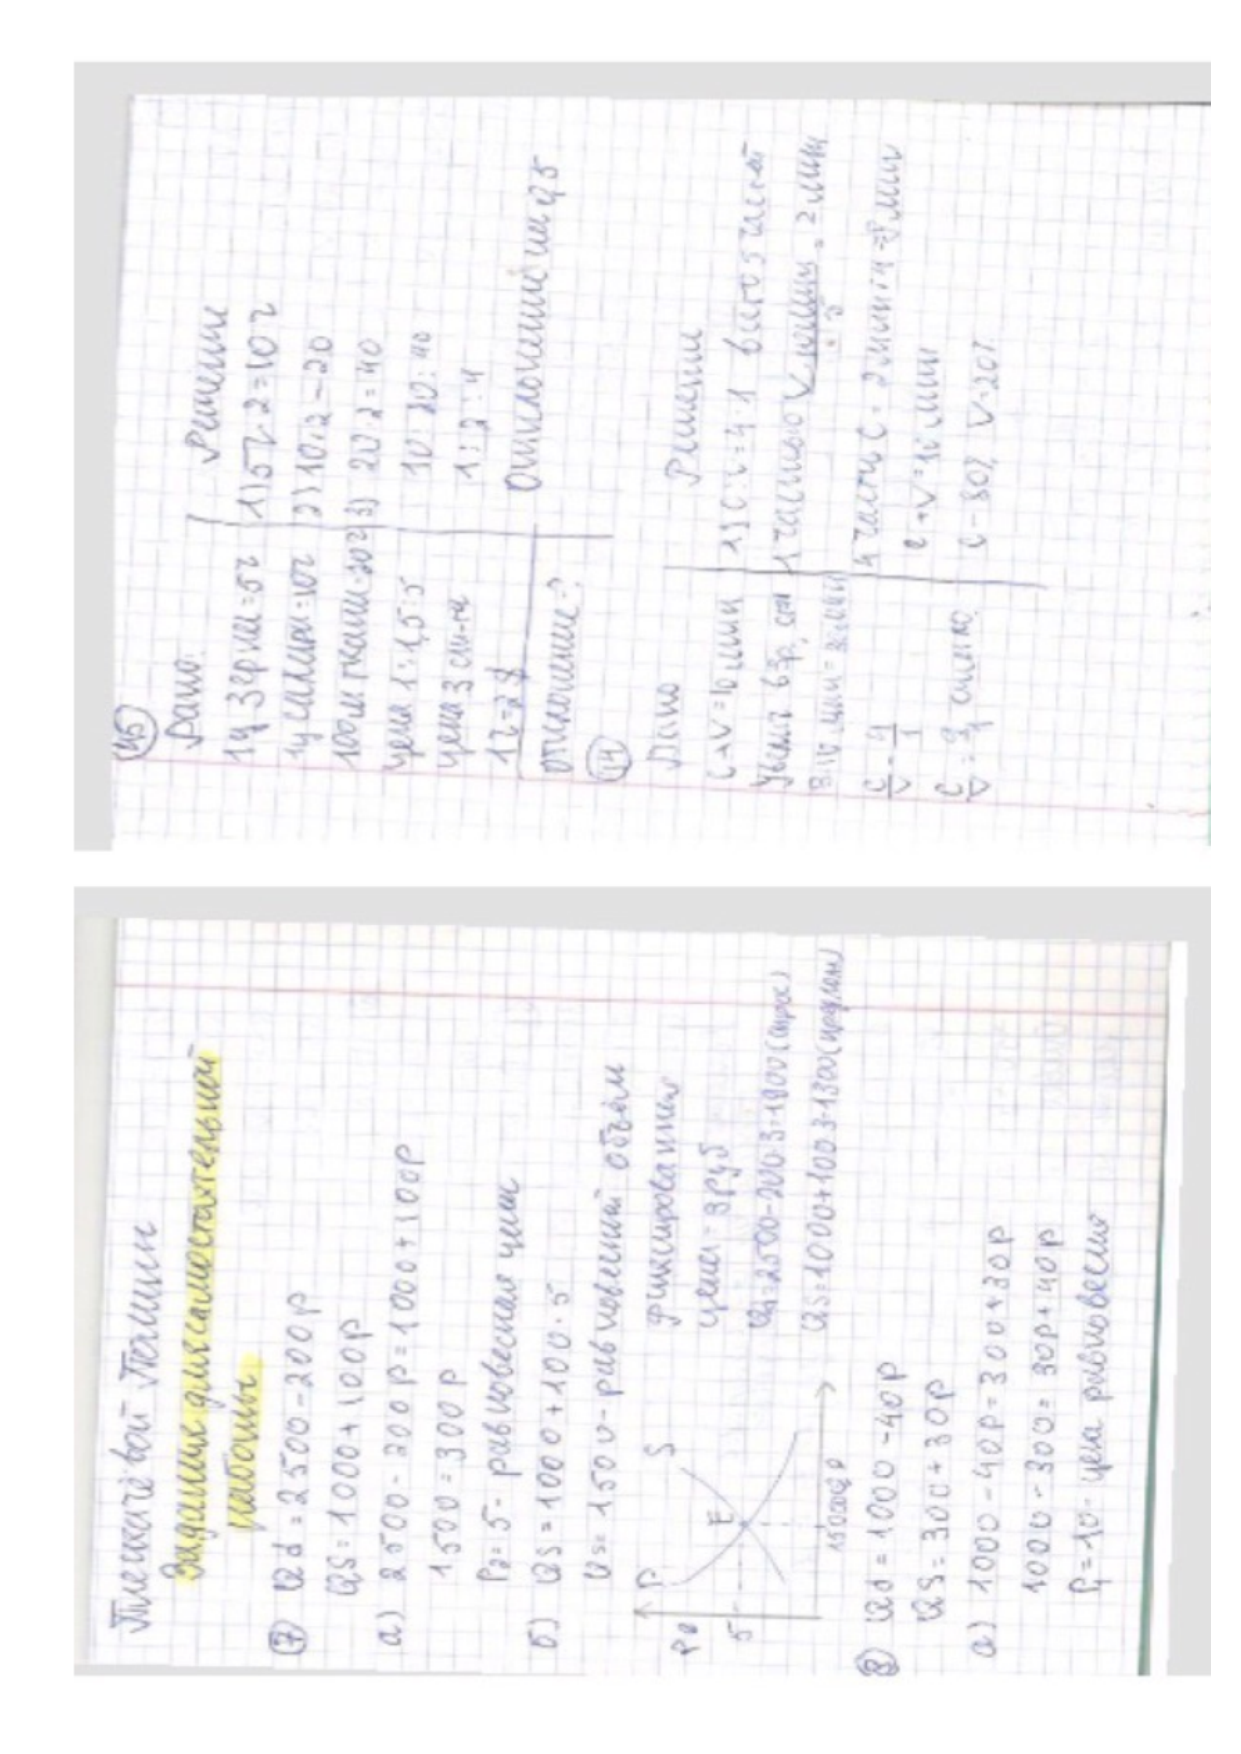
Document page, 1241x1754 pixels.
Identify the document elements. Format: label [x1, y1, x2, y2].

picture [75, 28, 1211, 1710]
